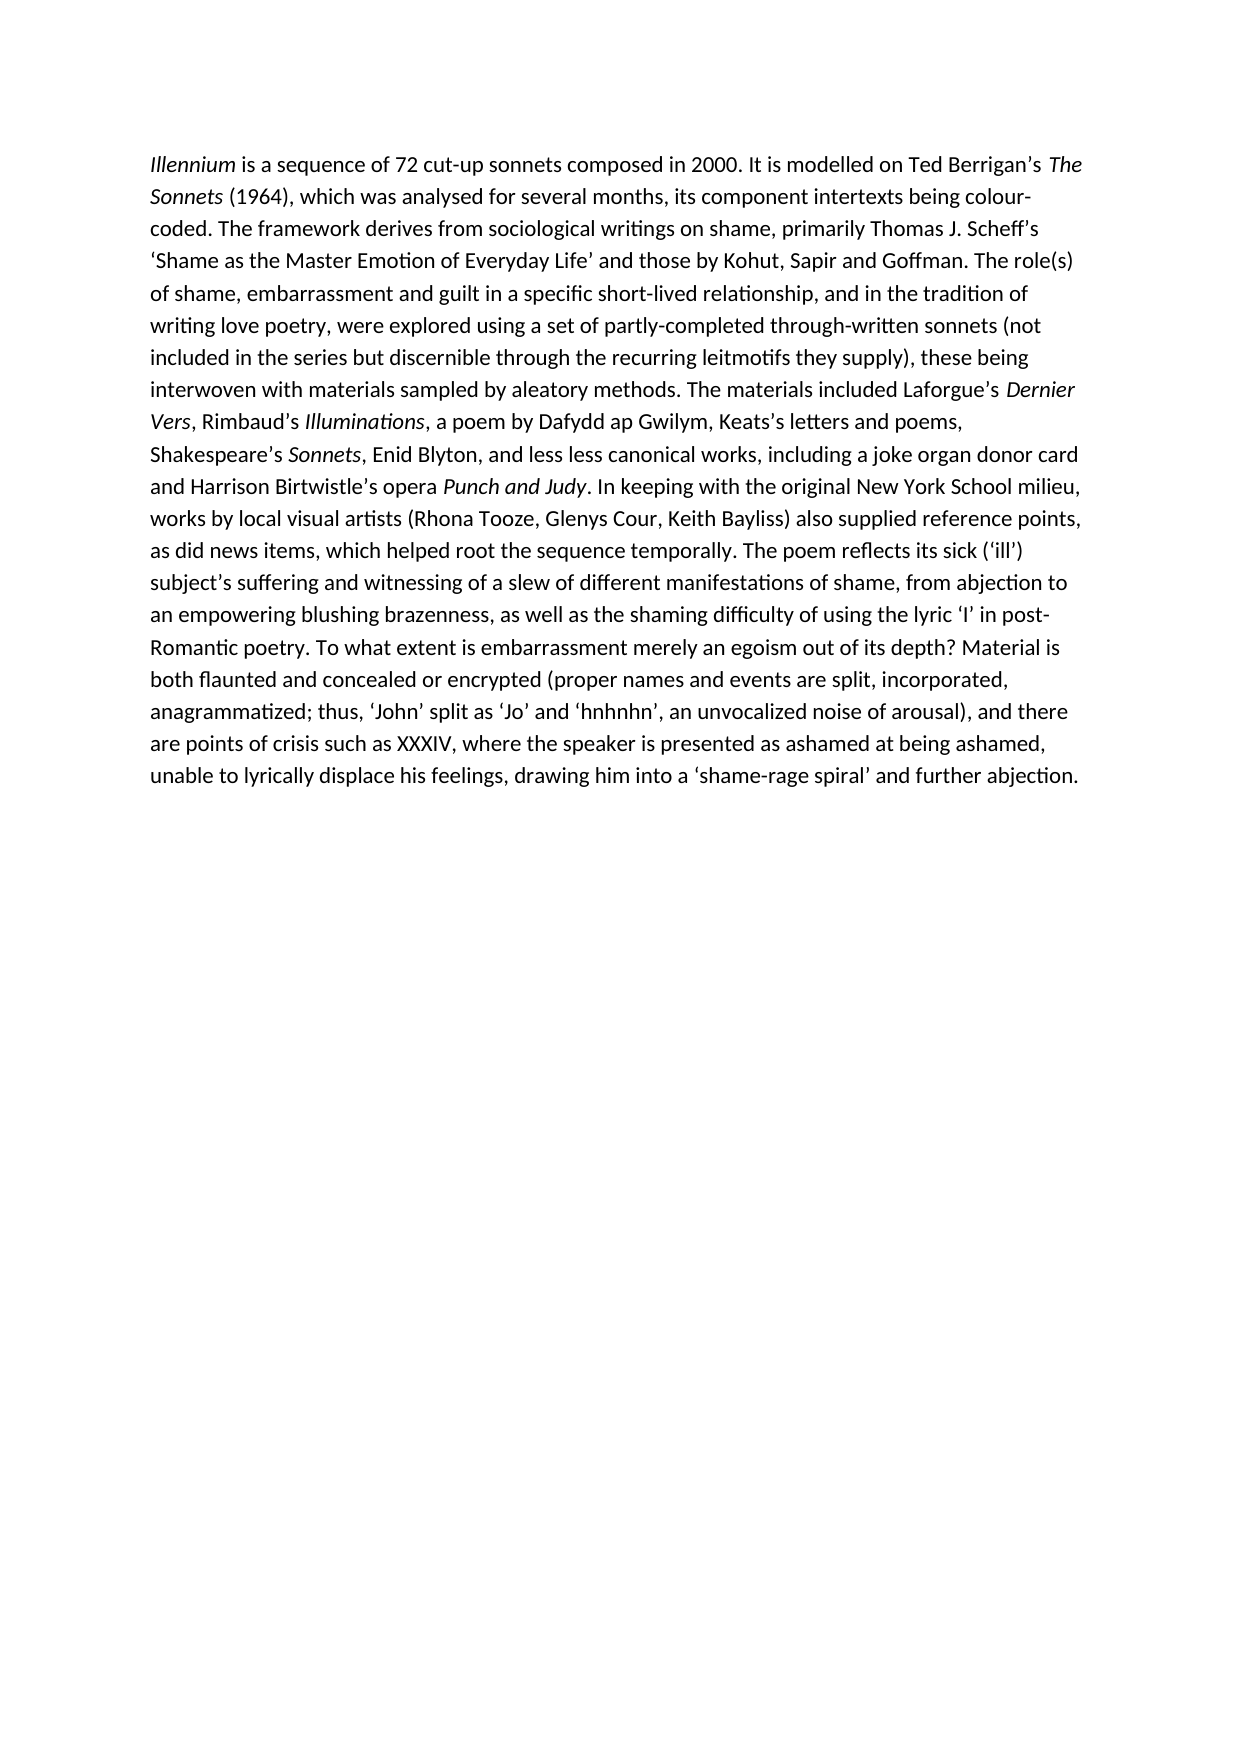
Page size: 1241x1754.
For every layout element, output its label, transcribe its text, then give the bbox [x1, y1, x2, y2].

text Illennium is a sequence of 72 cut-up sonnets composed in 2000. It is modelled on Ted Berrigan’s The Sonnets (1964), which was analysed for several months, its component intertexts being colour-coded. The framework derives from sociological writings on shame, primarily Thomas J. Scheff’s ‘Shame as the Master Emotion of Everyday Life’ and those by Kohut, Sapir and Goffman. The role(s) of shame, embarrassment and guilt in a specific short-lived relationship, and in the tradition of writing love poetry, were explored using a set of partly-completed through-written sonnets (not included in the series but discernible through the recurring leitmotifs they supply), these being interwoven with materials sampled by aleatory methods. The materials included Laforgue’s Dernier Vers, Rimbaud’s Illuminations, a poem by Dafydd ap Gwilym, Keats’s letters and poems, Shakespeare’s Sonnets, Enid Blyton, and less less canonical works, including a joke organ donor card and Harrison Birtwistle’s opera Punch and Judy. In keeping with the original New York School milieu, works by local visual artists (Rhona Tooze, Glenys Cour, Keith Bayliss) also supplied reference points, as did news items, which helped root the sequence temporally. The poem reflects its sick (‘ill’) subject’s suffering and witnessing of a slew of different manifestations of shame, from abjection to an empowering blushing brazenness, as well as the shaming difficulty of using the lyric ‘I’ in post-Romantic poetry. To what extent is embarrassment merely an egoism out of its depth? Material is both flaunted and concealed or encrypted (proper names and events are split, incorporated, anagrammatized; thus, ‘John’ split as ‘Jo’ and ‘hnhnhn’, an unvocalized noise of arousal), and there are points of crisis such as XXXIV, where the speaker is presented as ashamed at being ashamed, unable to lyrically displace his feelings, drawing him into a ‘shame-rage spiral’ and further abjection. [150, 150, 1090, 789]
